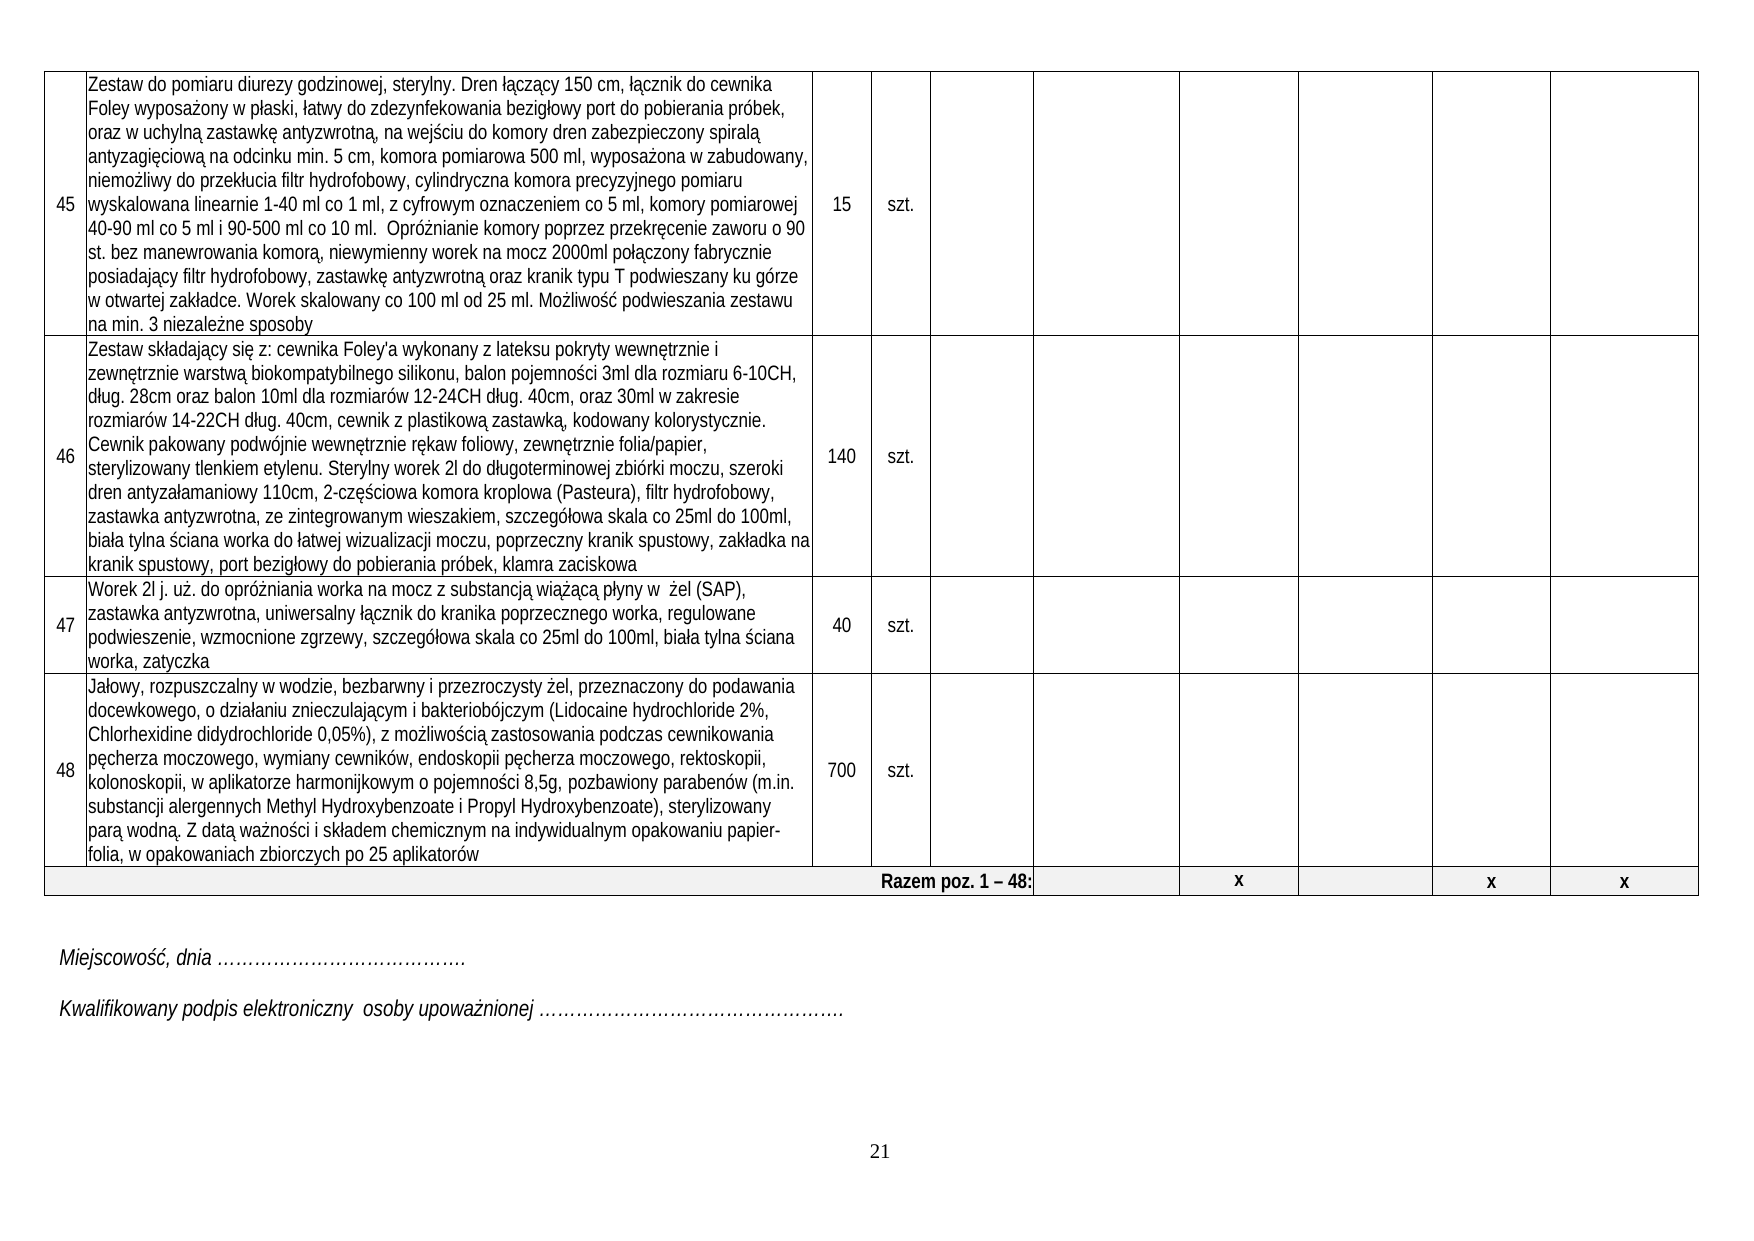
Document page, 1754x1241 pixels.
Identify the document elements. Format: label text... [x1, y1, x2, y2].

table_cell 140 [813, 336, 871, 576]
table_cell [931, 674, 1033, 866]
table_cell x [1433, 867, 1550, 895]
table_cell [1433, 336, 1550, 576]
table_cell [1034, 336, 1179, 576]
table_cell szt. [872, 336, 930, 576]
table_cell [1551, 72, 1698, 335]
table_cell [1034, 577, 1179, 673]
table_cell szt. [872, 577, 930, 673]
table_cell [1180, 674, 1298, 866]
table_cell Razem poz. 1 – 48: [45, 867, 1033, 895]
table_cell [931, 336, 1033, 576]
table_cell szt. [872, 72, 930, 335]
table_cell [1180, 72, 1298, 335]
table_cell [1034, 72, 1179, 335]
text Kwalifikowany podpis elektroniczny osoby upoważnionej …………………………………………. [59, 995, 1701, 1022]
table_cell [1433, 577, 1550, 673]
table_cell 700 [813, 674, 871, 866]
table_cell [1551, 336, 1698, 576]
table_cell x [1180, 867, 1298, 895]
table_cell [931, 72, 1033, 335]
table_cell [1299, 674, 1432, 866]
table_cell [1034, 867, 1179, 895]
table_cell 45 [45, 72, 86, 335]
table_cell [1551, 577, 1698, 673]
table_cell [1299, 867, 1432, 895]
table_cell [1551, 674, 1698, 866]
table_cell [1034, 674, 1179, 866]
table_cell [1180, 336, 1298, 576]
table_cell Zestaw składający się z: cewnika Foley'a wykonany z lateksu pokryty wewnętrznie i zewnętrznie warstwą biokompatybilnego silikonu, balon pojemności 3ml dla rozmiaru 6-10CH, dług. 28cm oraz balon 10ml dla rozmiarów 12-24CH dług. 40cm, oraz 30ml w zakresie rozmiarów 14-22CH dług. 40cm, cewnik z plastikową zastawką, kodowany kolorystycznie. Cewnik pakowany podwójnie wewnętrznie rękaw foliowy, zewnętrznie folia/papier, sterylizowany tlenkiem etylenu. Sterylny worek 2l do długoterminowej zbiórki moczu, szeroki dren antyzałamaniowy 110cm, 2-częściowa komora kroplowa (Pasteura), filtr hydrofobowy, zastawka antyzwrotna, ze zintegrowanym wieszakiem, szczegółowa skala co 25ml do 100ml, biała tylna ściana worka do łatwej wizualizacji moczu, poprzeczny kranik spustowy, zakładka na kranik spustowy, port bezigłowy do pobierania próbek, klamra zaciskowa [87, 336, 812, 576]
table_cell [1180, 577, 1298, 673]
table_cell [1433, 72, 1550, 335]
table_cell [1299, 577, 1432, 673]
table_cell x [1551, 867, 1698, 895]
table_cell 47 [45, 577, 86, 673]
table_cell [1299, 72, 1432, 335]
table_cell [1299, 336, 1432, 576]
table_cell [931, 577, 1033, 673]
table_cell Jałowy, rozpuszczalny w wodzie, bezbarwny i przezroczysty żel, przeznaczony do podawania docewkowego, o działaniu znieczulającym i bakteriobójczym (Lidocaine hydrochloride 2%, Chlorhexidine didydrochloride 0,05%), z możliwością zastosowania podczas cewnikowania pęcherza moczowego, wymiany cewników, endoskopii pęcherza moczowego, rektoskopii, kolonoskopii, w aplikatorze harmonijkowym o pojemności 8,5g, pozbawiony parabenów (m.in. substancji alergennych Methyl Hydroxybenzoate i Propyl Hydroxybenzoate), sterylizowany parą wodną. Z datą ważności i składem chemicznym na indywidualnym opakowaniu papier-folia, w opakowaniach zbiorczych po 25 aplikatorów [87, 674, 812, 866]
table_cell [1433, 674, 1550, 866]
table_cell 48 [45, 674, 86, 866]
table_cell Zestaw do pomiaru diurezy godzinowej, sterylny. Dren łączący 150 cm, łącznik do cewnika Foley wyposażony w płaski, łatwy do zdezynfekowania bezigłowy port do pobierania próbek, oraz w uchylną zastawkę antyzwrotną, na wejściu do komory dren zabezpieczony spiralą antyzagięciową na odcinku min. 5 cm, komora pomiarowa 500 ml, wyposażona w zabudowany, niemożliwy do przekłucia filtr hydrofobowy, cylindryczna komora precyzyjnego pomiaru wyskalowana linearnie 1-40 ml co 1 ml, z cyfrowym oznaczeniem co 5 ml, komory pomiarowej 40-90 ml co 5 ml i 90-500 ml co 10 ml. Opróżnianie komory poprzez przekręcenie zaworu o 90 st. bez manewrowania komorą, niewymienny worek na mocz 2000ml połączony fabrycznie posiadający filtr hydrofobowy, zastawkę antyzwrotną oraz kranik typu T podwieszany ku górze w otwartej zakładce. Worek skalowany co 100 ml od 25 ml. Możliwość podwieszania zestawu na min. 3 niezależne sposoby [87, 72, 812, 335]
table_cell 40 [813, 577, 871, 673]
text Miejscowość, dnia …………………………………. [59, 944, 1701, 971]
table_cell Worek 2l j. uż. do opróżniania worka na mocz z substancją wiążącą płyny w żel (SAP), zastawka antyzwrotna, uniwersalny łącznik do kranika poprzecznego worka, regulowane podwieszenie, wzmocnione zgrzewy, szczegółowa skala co 25ml do 100ml, biała tylna ściana worka, zatyczka [87, 577, 812, 673]
table_cell 46 [45, 336, 86, 576]
table_cell 15 [813, 72, 871, 335]
table_cell szt. [872, 674, 930, 866]
